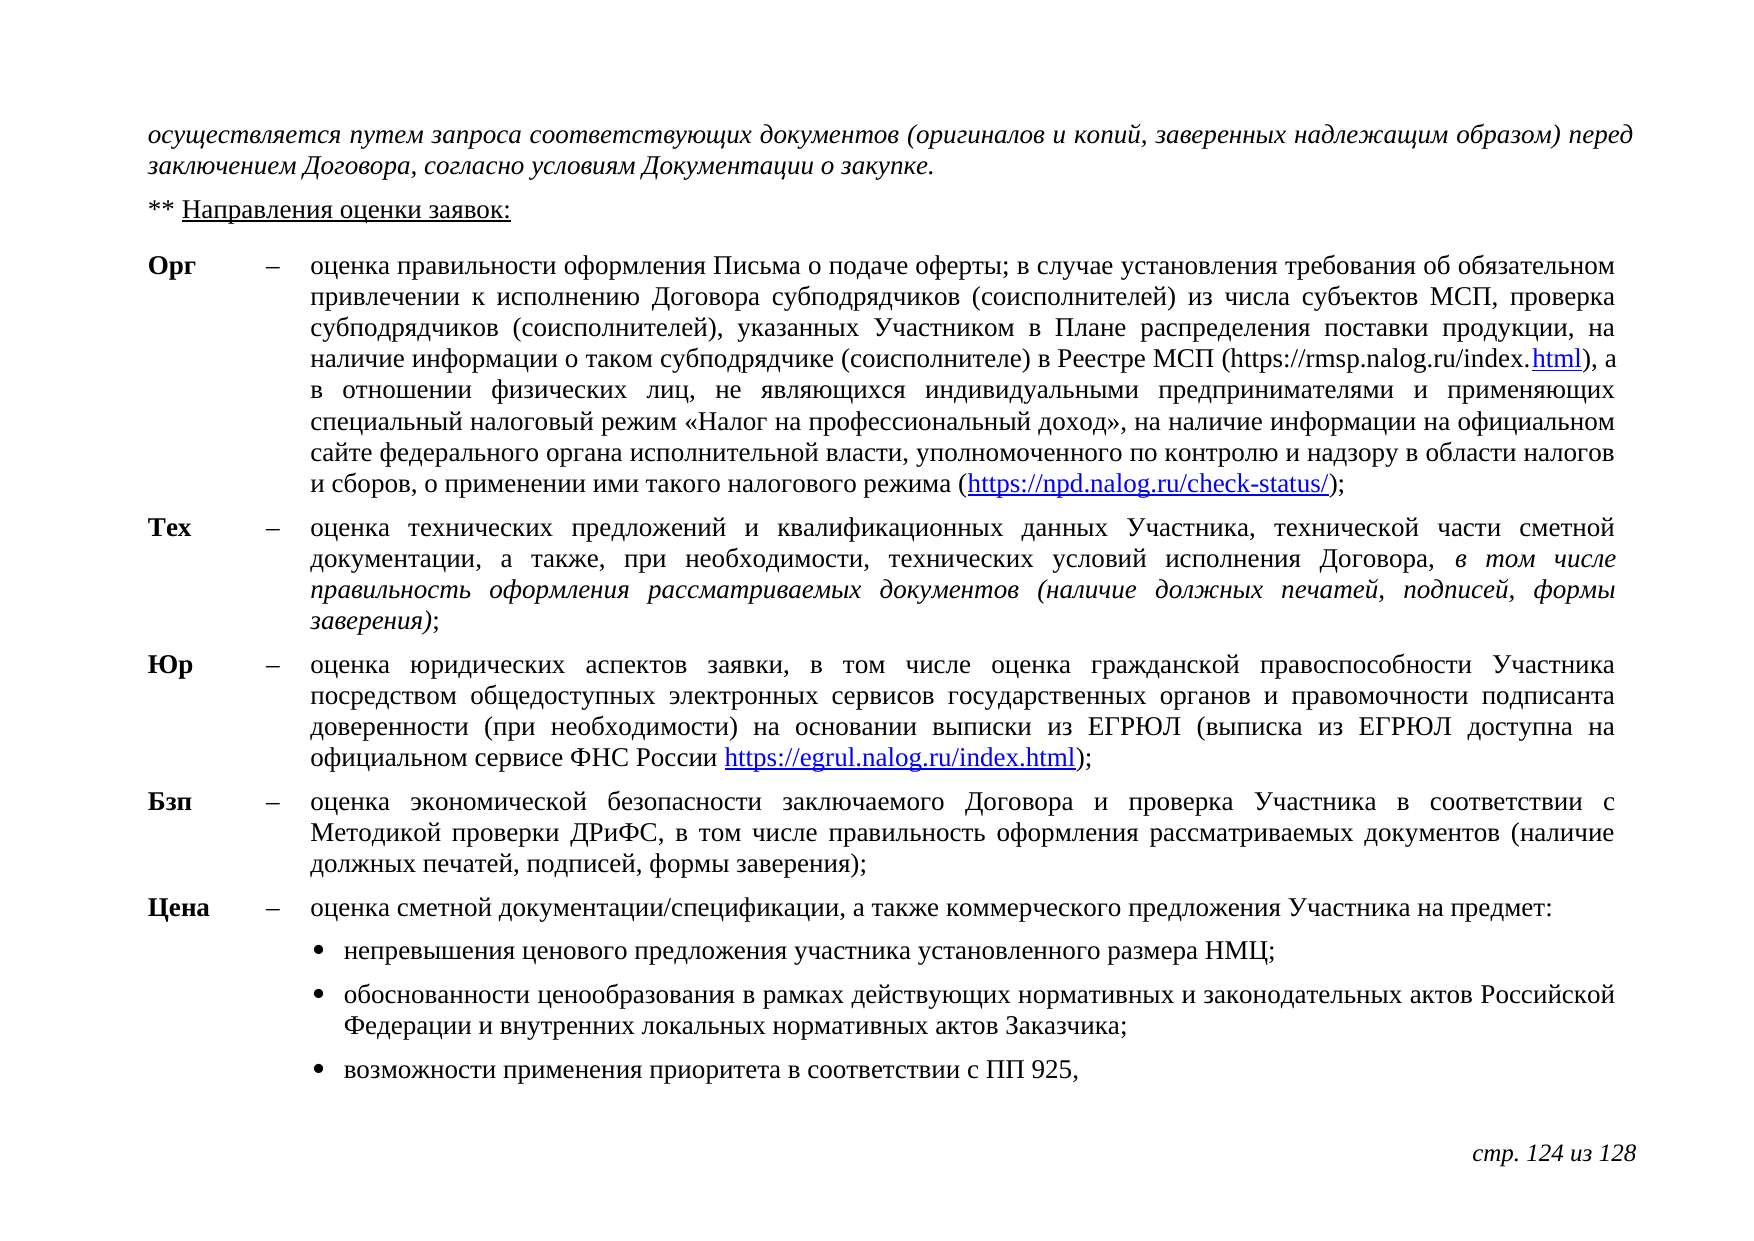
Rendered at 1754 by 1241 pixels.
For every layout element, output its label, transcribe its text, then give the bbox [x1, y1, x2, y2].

table_cell Тех [136, 498, 254, 635]
table_cell Бзп [136, 773, 254, 878]
table_cell оценка технических предложений и квалификационных данных Участника, технической части сметной документации, а также, при необходимости, технических условий исполнения Договора, в том числе правильность оформления рассматриваемых документов (наличие должных печатей, подписей, формы заверения); [299, 498, 1628, 635]
table_cell Юр [136, 635, 254, 772]
table_header – [255, 237, 299, 498]
table_header оценка правильности оформления Письма о подаче оферты; в случае установления требования об обязательном привлечении к исполнению Договора субподрядчиков (соисполнителей) из числа субъектов МСП, проверка субподрядчиков (соисполнителей), указанных Участником в Плане распределения поставки продукции, на наличие информации о таком субподрядчике (соисполнителе) в Реестре МСП (https://rmsp.nalog.ru/index.html), а в отношении физических лиц, не являющихся индивидуальными предпринимателями и применяющих специальный налоговый режим «Налог на профессиональный доход», на наличие информации на официальном сайте федерального органа исполнительной власти, уполномоченного по контролю и надзору в области налогов и сборов, о применении ими такого налогового режима (https://npd.nalog.ru/check-status/); [299, 237, 1628, 498]
table_cell – [255, 635, 299, 772]
table_header Орг [136, 237, 254, 498]
table_cell оценка юридических аспектов заявки, в том числе оценка гражданской правоспособности Участника посредством общедоступных электронных сервисов государственных органов и правомочности подписанта доверенности (при необходимости) на основании выписки из ЕГРЮЛ (выписка из ЕГРЮЛ доступна на официальном сервисе ФНС России https://egrul.nalog.ru/index.html); [299, 635, 1628, 772]
table_cell – [255, 498, 299, 635]
text ** Направления оценки заявок: [148, 193, 1636, 224]
table_cell – [255, 773, 299, 878]
table_cell – [255, 878, 299, 1084]
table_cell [299, 878, 1628, 1084]
table_cell оценка экономической безопасности заключаемого Договора и проверка Участника в соответствии с Методикой проверки ДРиФС, в том числе правильность оформления рассматриваемых документов (наличие должных печатей, подписей, формы заверения); [299, 773, 1628, 878]
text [148, 118, 1636, 180]
table_cell Цена [136, 878, 254, 1084]
